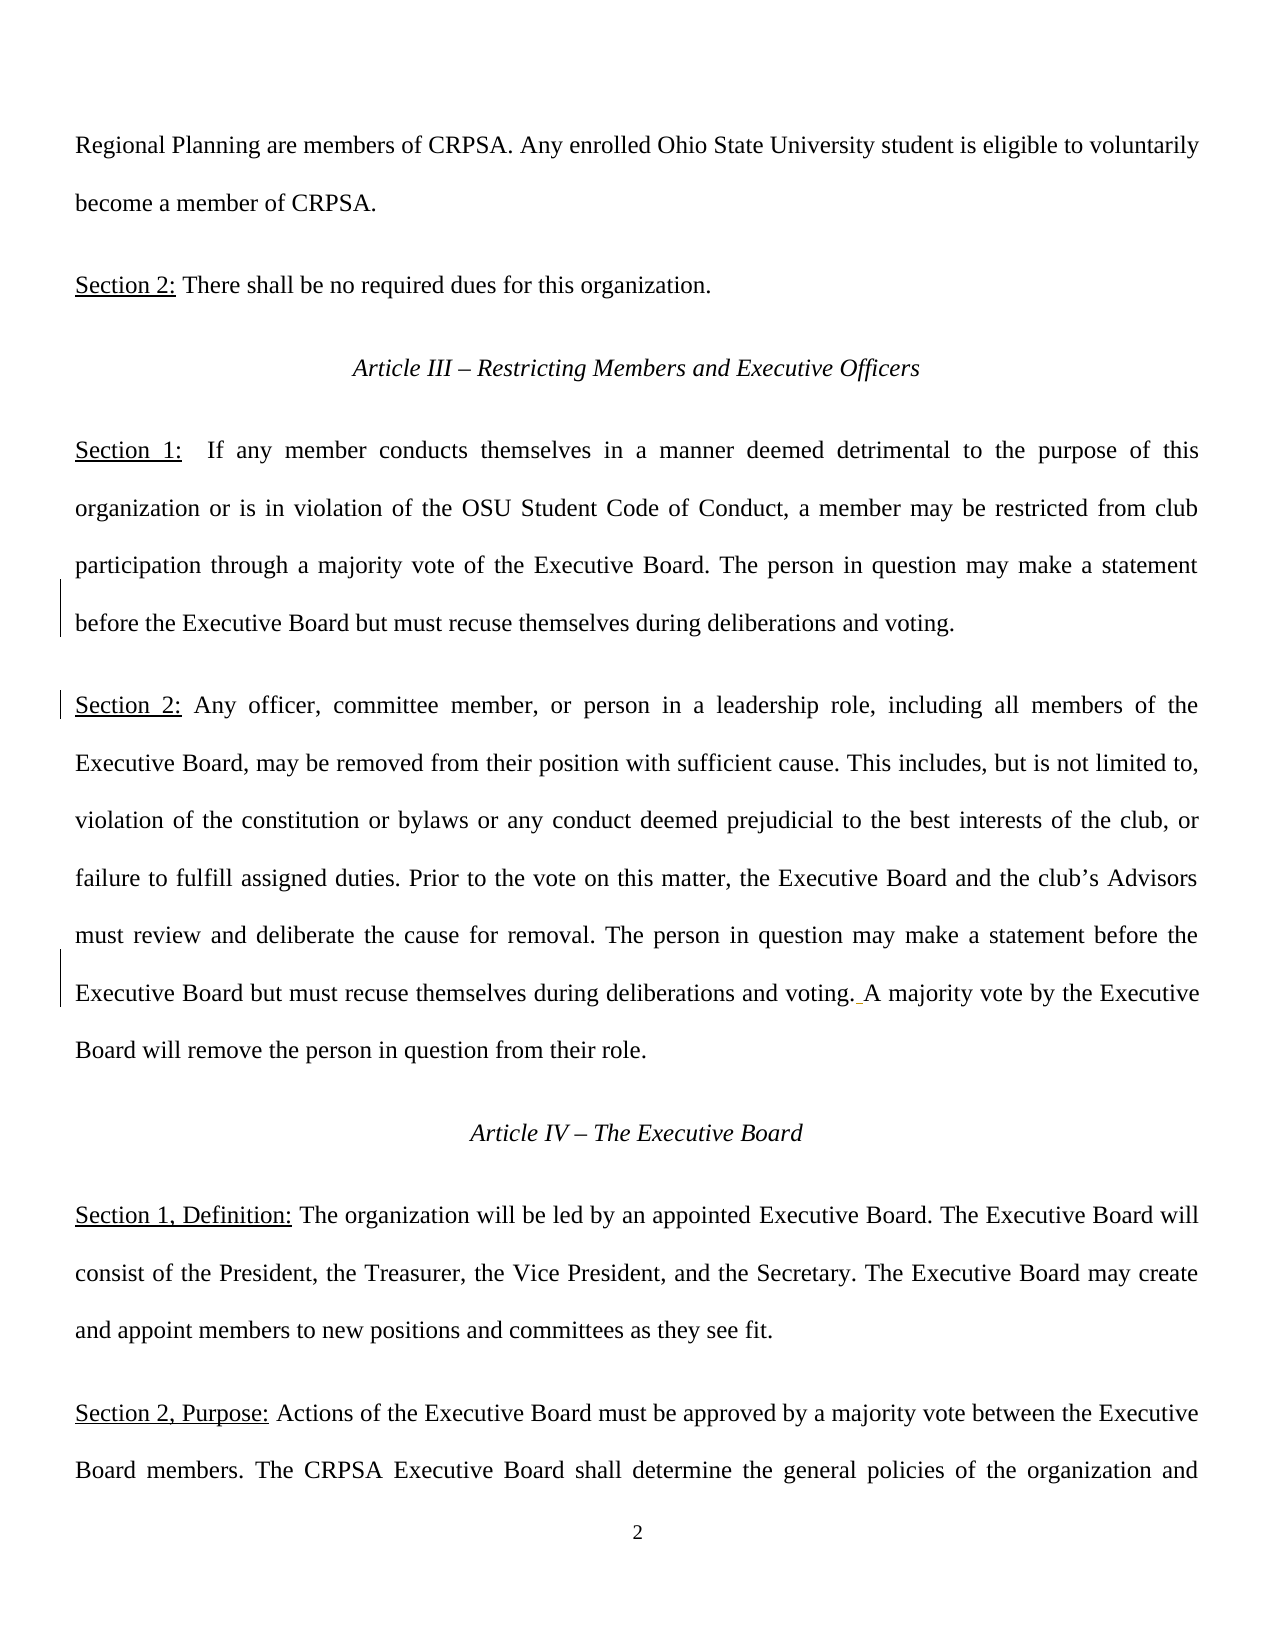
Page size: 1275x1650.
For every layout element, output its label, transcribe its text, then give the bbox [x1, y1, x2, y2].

text Article III – Restricting Members and Executive Officers [75, 353, 1200, 382]
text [75, 130, 1200, 217]
text Section 2: There shall be no required dues for this organization. [75, 270, 1200, 299]
text Section 1, Definition: The organization will be led by an appointed Executive Board. The Executive Board will consist of the President, the Treasurer, the Vice President, and the Secretary. The Executive Board may create and appoint members to new positions and committees as they see fit. [75, 1200, 1200, 1344]
text Section 1: If any member conducts themselves in a manner deemed detrimental to the purpose of this organization or is in violation of the OSU Student Code of Conduct, a member may be restricted from club participation through a majority vote of the Executive Board. The person in question may make a statement before the Executive Board but must recuse themselves during deliberations and voting. [75, 435, 1200, 637]
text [75, 1398, 1200, 1484]
text Article IV – The Executive Board [75, 1118, 1200, 1147]
text Section 2: Any officer, committee member, or person in a leadership role, including all members of the Executive Board, may be removed from their position with sufficient cause. This includes, but is not limited to, violation of the constitution or bylaws or any conduct deemed prejudicial to the best interests of the club, or failure to fulfill assigned duties. Prior to the vote on this matter, the Executive Board and the club’s Advisors must review and deliberate the cause for removal. The person in question may make a statement before the Executive Board but must recuse themselves during deliberations and voting.A majority vote by the Executive Board will remove the person in question from their role. [75, 690, 1200, 1064]
